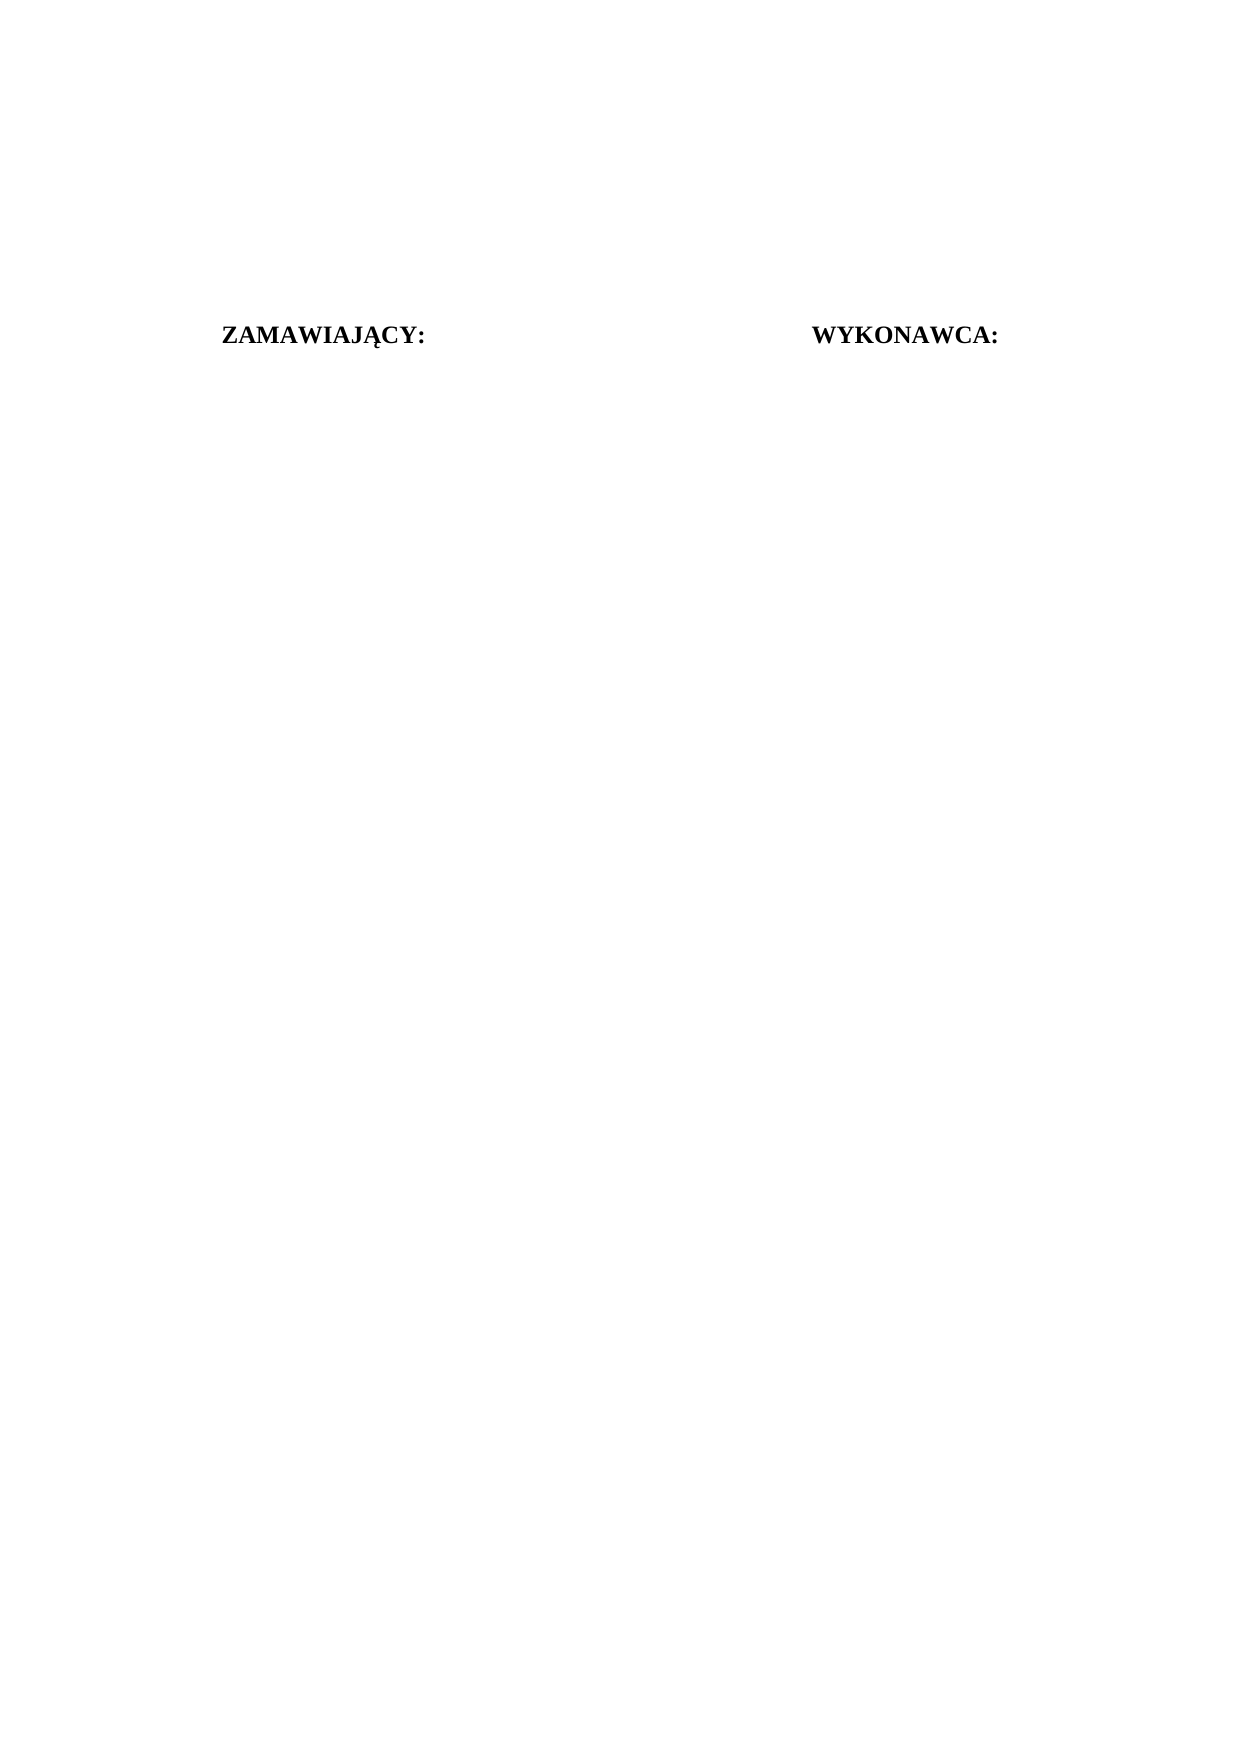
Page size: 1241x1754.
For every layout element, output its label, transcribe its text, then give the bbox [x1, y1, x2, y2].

text ZAMAWIAJĄCY: WYKONAWCA: [148, 320, 1093, 349]
